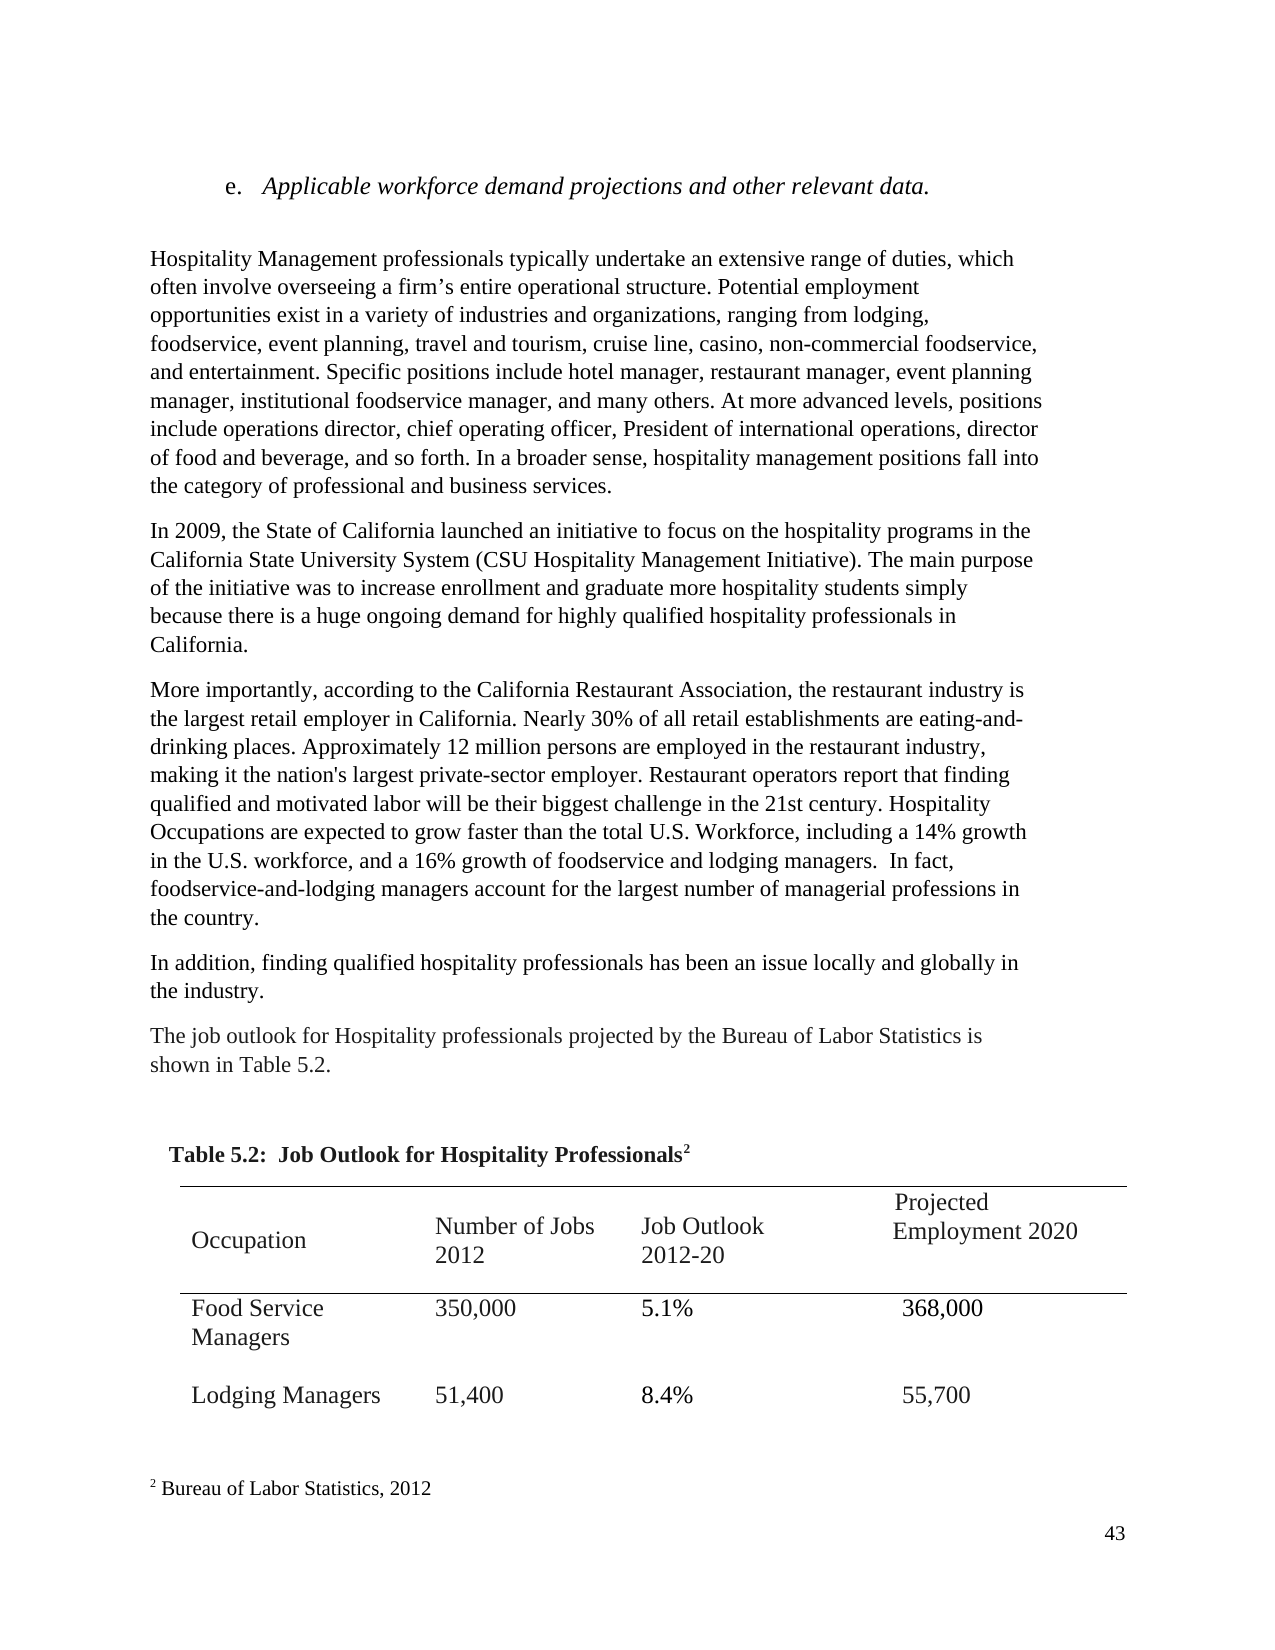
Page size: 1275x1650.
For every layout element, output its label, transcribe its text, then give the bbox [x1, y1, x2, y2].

table_cell 350,000 [424, 1294, 630, 1380]
table_header Projected Employment 2020 [883, 1187, 1127, 1292]
table_header Job Outlook 2012-20 [630, 1187, 883, 1292]
table_cell 368,000 [883, 1294, 1127, 1380]
table_cell 5.1% [630, 1294, 883, 1380]
text In 2009, the State of California launched an initiative to focus on the hospitality programs in the California State University System (CSU Hospitality Management Initiative). The main purpose of the initiative was to increase enrollment and graduate more hospitality students simply because there is a huge ongoing demand for highly qualified hospitality professionals in California. [150, 517, 1045, 657]
table_cell Food Service Managers [180, 1294, 424, 1380]
text The job outlook for Hospitality professionals projected by the Bureau of Labor Statistics is shown in Table 5.2. [150, 1022, 1045, 1077]
table_cell 55,700 [883, 1380, 1127, 1437]
subtitle Applicable workforce demand projections and other relevant data. [225, 171, 1045, 199]
text Hospitality Management professionals typically undertake an extensive range of duties, which often involve overseeing a firm’s entire operational structure. Potential employment opportunities exist in a variety of industries and organizations, ranging from lodging, foodservice, event planning, travel and tourism, cruise line, casino, non-commercial foodservice, and entertainment. Specific positions include hotel manager, restaurant manager, event planning manager, institutional foodservice manager, and many others. At more advanced levels, positions include operations director, chief operating officer, President of international operations, director of food and beverage, and so forth. In a broader sense, hospitality management positions fall into the category of professional and business services. [150, 245, 1045, 498]
text In addition, finding qualified hospitality professionals has been an issue locally and globally in the industry. [150, 949, 1045, 1003]
table_cell 8.4% [630, 1380, 883, 1437]
table_cell Lodging Managers [180, 1380, 424, 1437]
text More importantly, according to the California Restaurant Association, the restaurant industry is the largest retail employer in California. Nearly 30% of all retail establishments are eating-and-drinking places. Approximately 12 million persons are employed in the restaurant industry, making it the nation's largest private-sector employer. Restaurant operators report that finding qualified and motivated labor will be their biggest challenge in the 21st century. Hospitality Occupations are expected to grow faster than the total U.S. Workforce, including a 14% growth in the U.S. workforce, and a 16% growth of foodservice and lodging managers. In fact, foodservice-and-lodging managers account for the largest number of managerial professions in the country. [150, 676, 1045, 930]
table_header Occupation [180, 1187, 424, 1292]
table_cell 51,400 [424, 1380, 630, 1437]
table_header Number of Jobs 2012 [424, 1187, 630, 1292]
text Table 5.2: Job Outlook for Hospitality Professionals [169, 1141, 1125, 1167]
